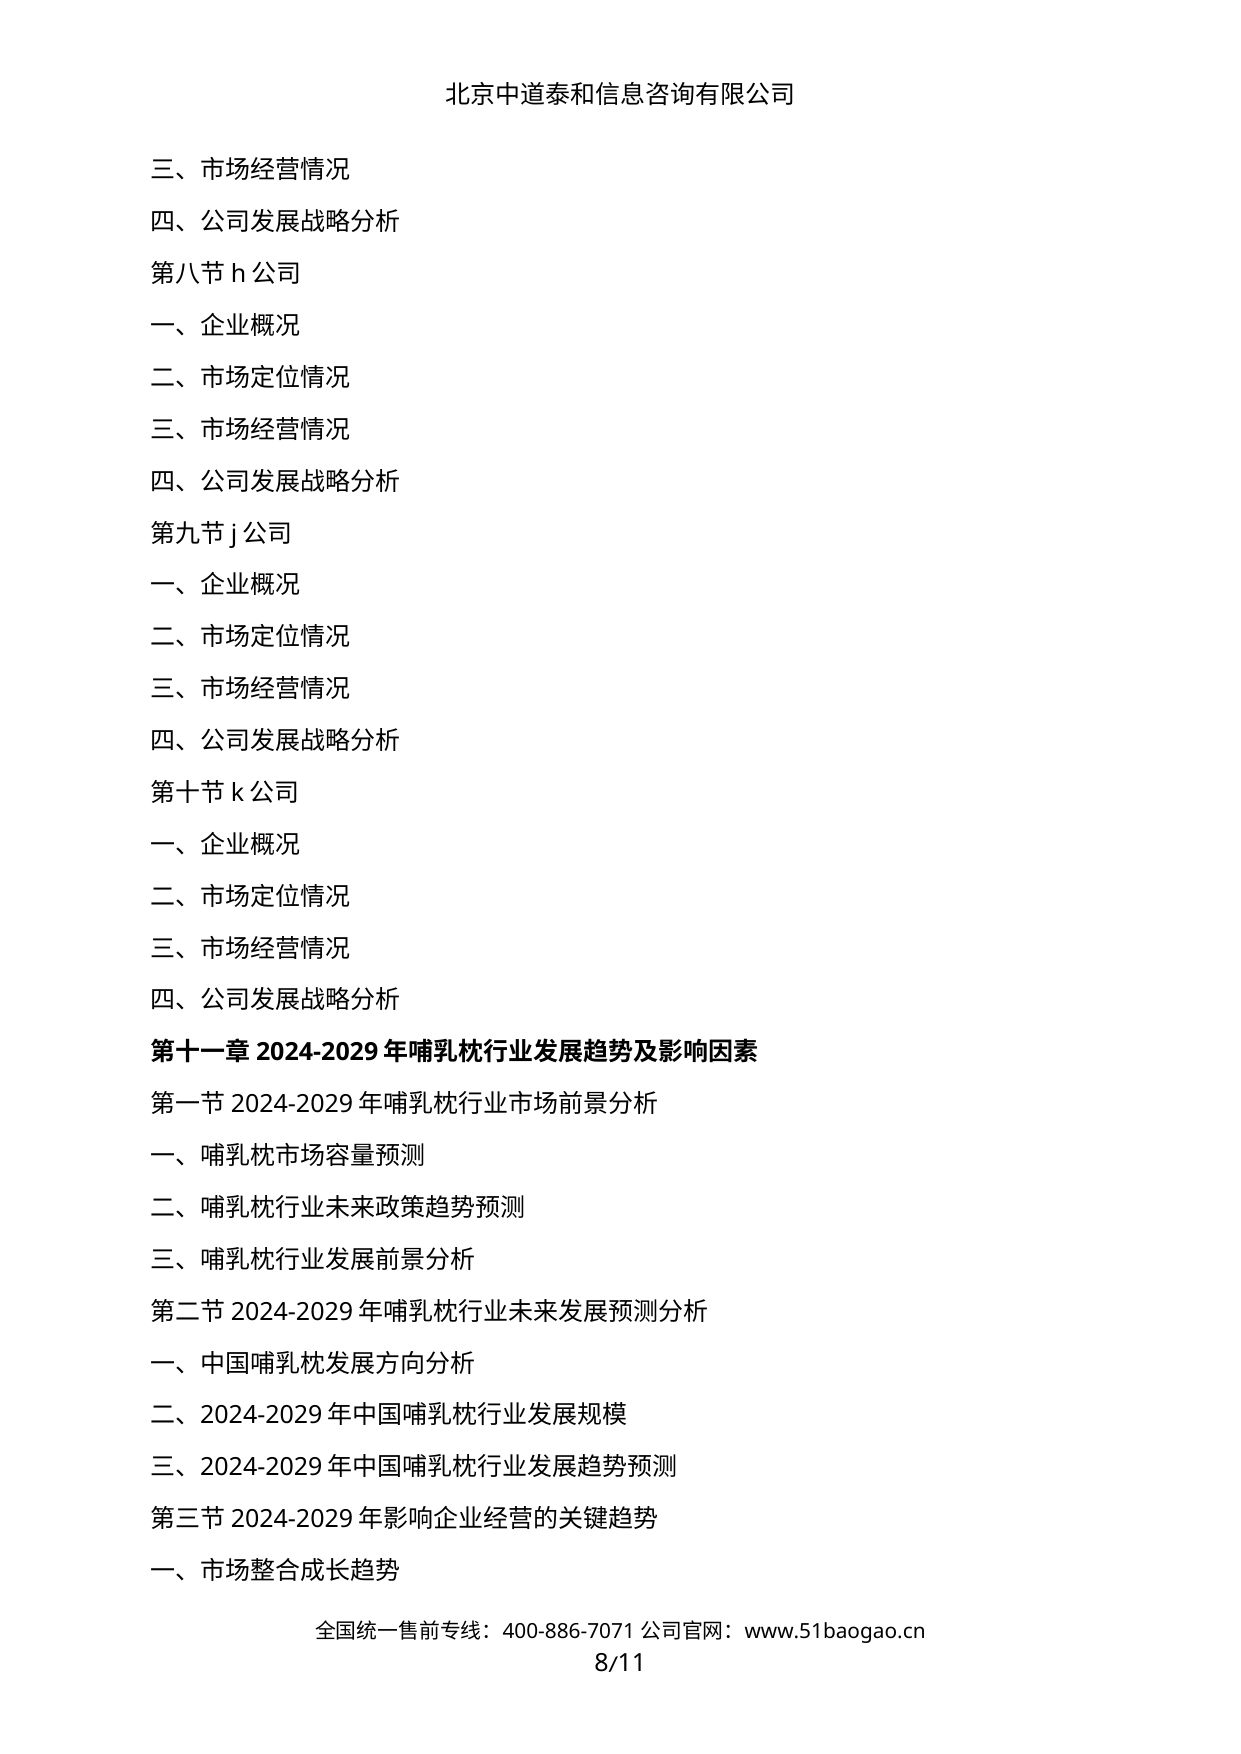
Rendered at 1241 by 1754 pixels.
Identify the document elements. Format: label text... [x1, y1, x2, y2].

text 三、哺乳枕行业发展前景分析 [150, 1239, 1090, 1276]
text 二、2024-2029年中国哺乳枕行业发展规模 [150, 1395, 1090, 1431]
text 第十一章 2024-2029年哺乳枕行业发展趋势及影响因素 [150, 1032, 1090, 1068]
text 四、公司发展战略分析 [150, 721, 1090, 757]
text 第九节 j公司 [150, 513, 1090, 549]
text 第三节 2024-2029年影响企业经营的关键趋势 [150, 1499, 1090, 1535]
text 一、企业概况 [150, 565, 1090, 601]
text 第二节 2024-2029年哺乳枕行业未来发展预测分析 [150, 1291, 1090, 1327]
text 一、哺乳枕市场容量预测 [150, 1136, 1090, 1172]
text 四、公司发展战略分析 [150, 461, 1090, 497]
text 一、市场整合成长趋势 [150, 1551, 1090, 1587]
text 一、中国哺乳枕发展方向分析 [150, 1343, 1090, 1379]
text 第一节 2024-2029年哺乳枕行业市场前景分析 [150, 1084, 1090, 1120]
text 三、市场经营情况 [150, 669, 1090, 705]
text 二、市场定位情况 [150, 876, 1090, 912]
text 三、2024-2029年中国哺乳枕行业发展趋势预测 [150, 1447, 1090, 1483]
text 第十节 k公司 [150, 772, 1090, 809]
text 三、市场经营情况 [150, 928, 1090, 964]
text 第八节 h公司 [150, 254, 1090, 290]
text 三、市场经营情况 [150, 150, 1090, 186]
text 四、公司发展战略分析 [150, 980, 1090, 1016]
text 二、市场定位情况 [150, 617, 1090, 653]
text 一、企业概况 [150, 306, 1090, 342]
text 一、企业概况 [150, 824, 1090, 861]
text 四、公司发展战略分析 [150, 202, 1090, 238]
text 三、市场经营情况 [150, 409, 1090, 446]
text 二、市场定位情况 [150, 357, 1090, 394]
text 二、哺乳枕行业未来政策趋势预测 [150, 1187, 1090, 1224]
